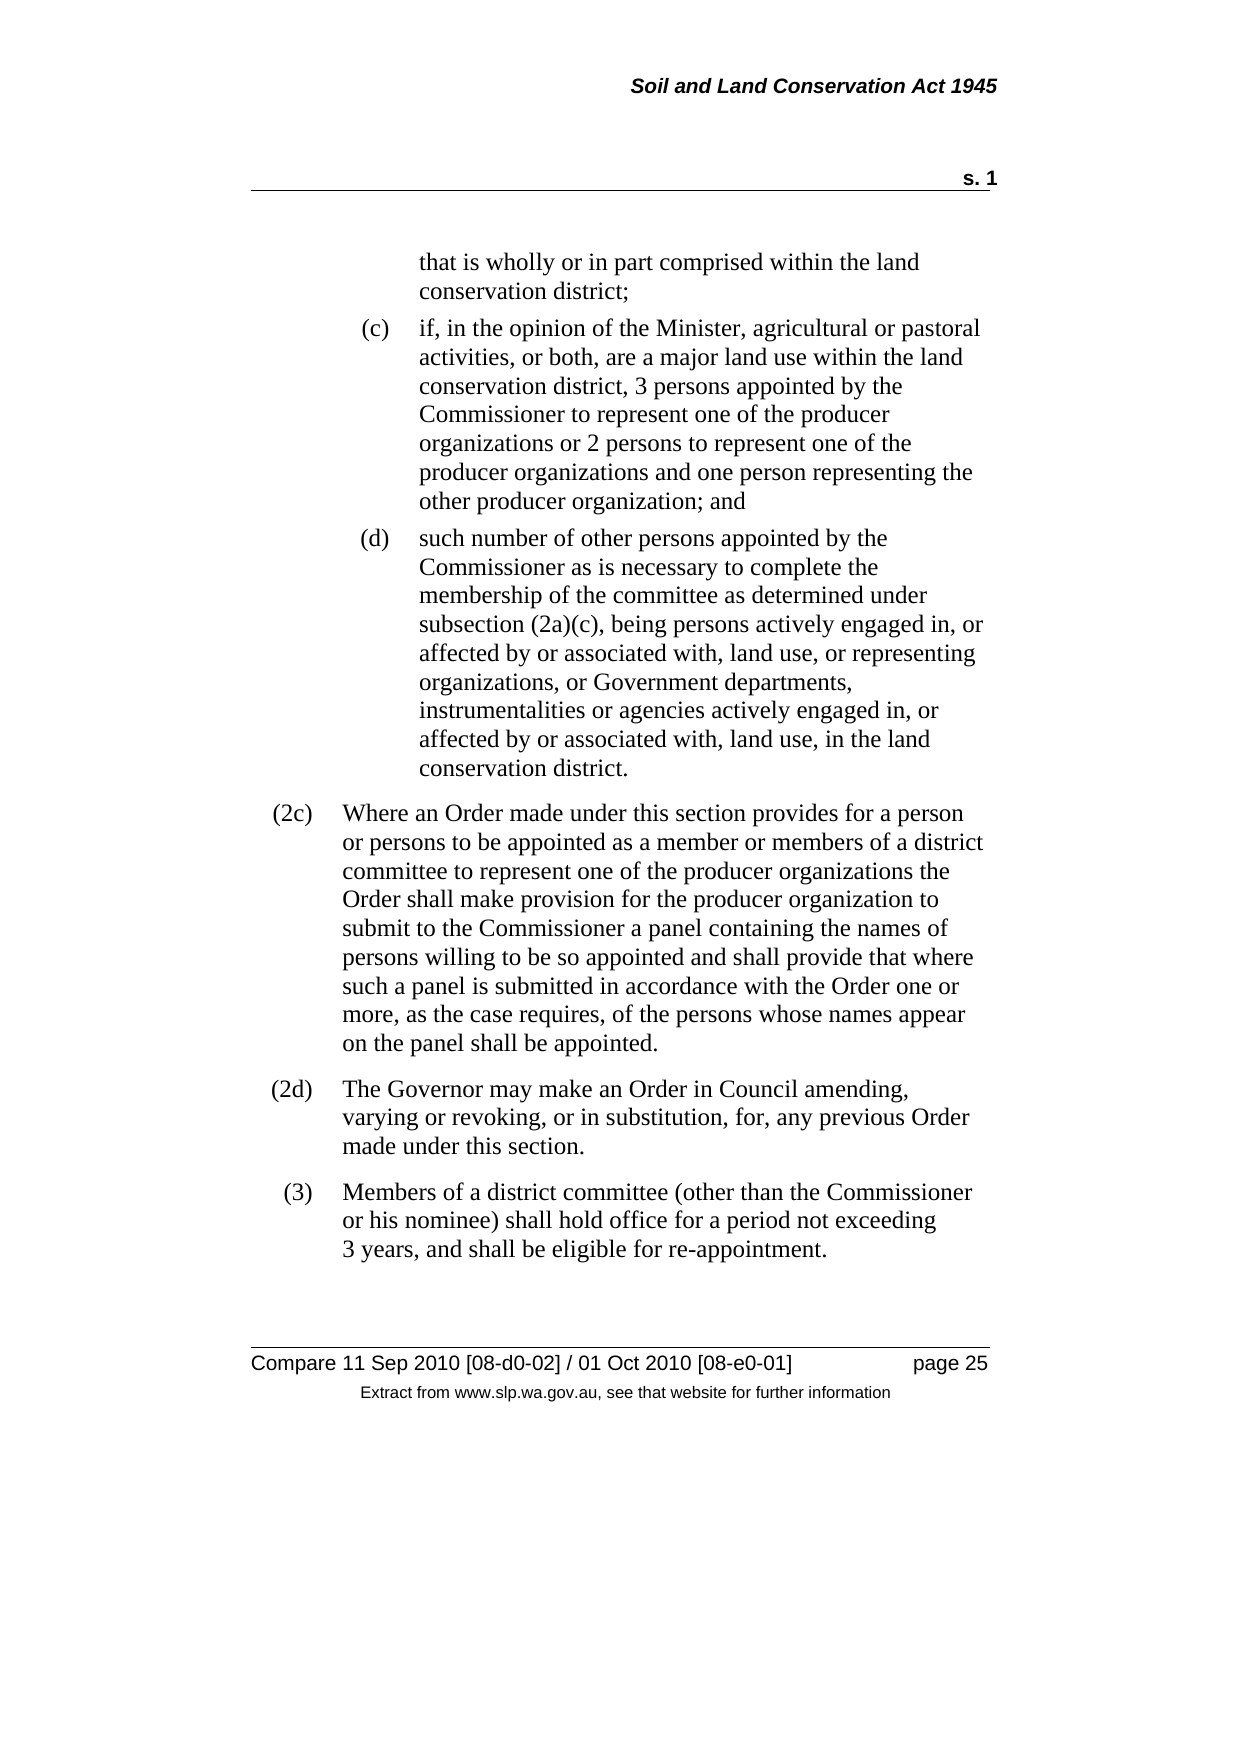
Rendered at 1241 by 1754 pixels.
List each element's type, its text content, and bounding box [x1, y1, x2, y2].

text (2c) Where an Order made under this section provides for a person or persons to be appointed as a member or members of a district committee to represent one of the producer organizations the Order shall make provision for the producer organization to submit to the Commissioner a panel containing the names of persons willing to be so appointed and shall provide that where such a panel is submitted in accordance with the Order one or more, as the case requires, of the persons whose names appear on the panel shall be appointed. [251, 798, 990, 1057]
text (c) if, in the opinion of the Minister, agricultural or pastoral activities, or both, are a major land use within the land conservation district, 3 persons appointed by the Commissioner to represent one of the producer organizations or 2 persons to represent one of the producer organizations and one person representing the other producer organization; and [251, 313, 990, 514]
text (3) Members of a district committee (other than the Commissioner or his nominee) shall hold office for a period not exceeding 3 years, and shall be eligible for re-appointment. [251, 1177, 990, 1263]
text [251, 247, 990, 305]
text (2d) The Governor may make an Order in Council amending, varying or revoking, or in substitution, for, any previous Order made under this section. [251, 1074, 990, 1160]
text (d) such number of other persons appointed by the Commissioner as is necessary to complete the membership of the committee as determined under subsection (2a)(c), being persons actively engaged in, or affected by or associated with, land use, or representing organizations, or Government departments, instrumentalities or agencies actively engaged in, or affected by or associated with, land use, in the land conservation district. [251, 523, 990, 782]
